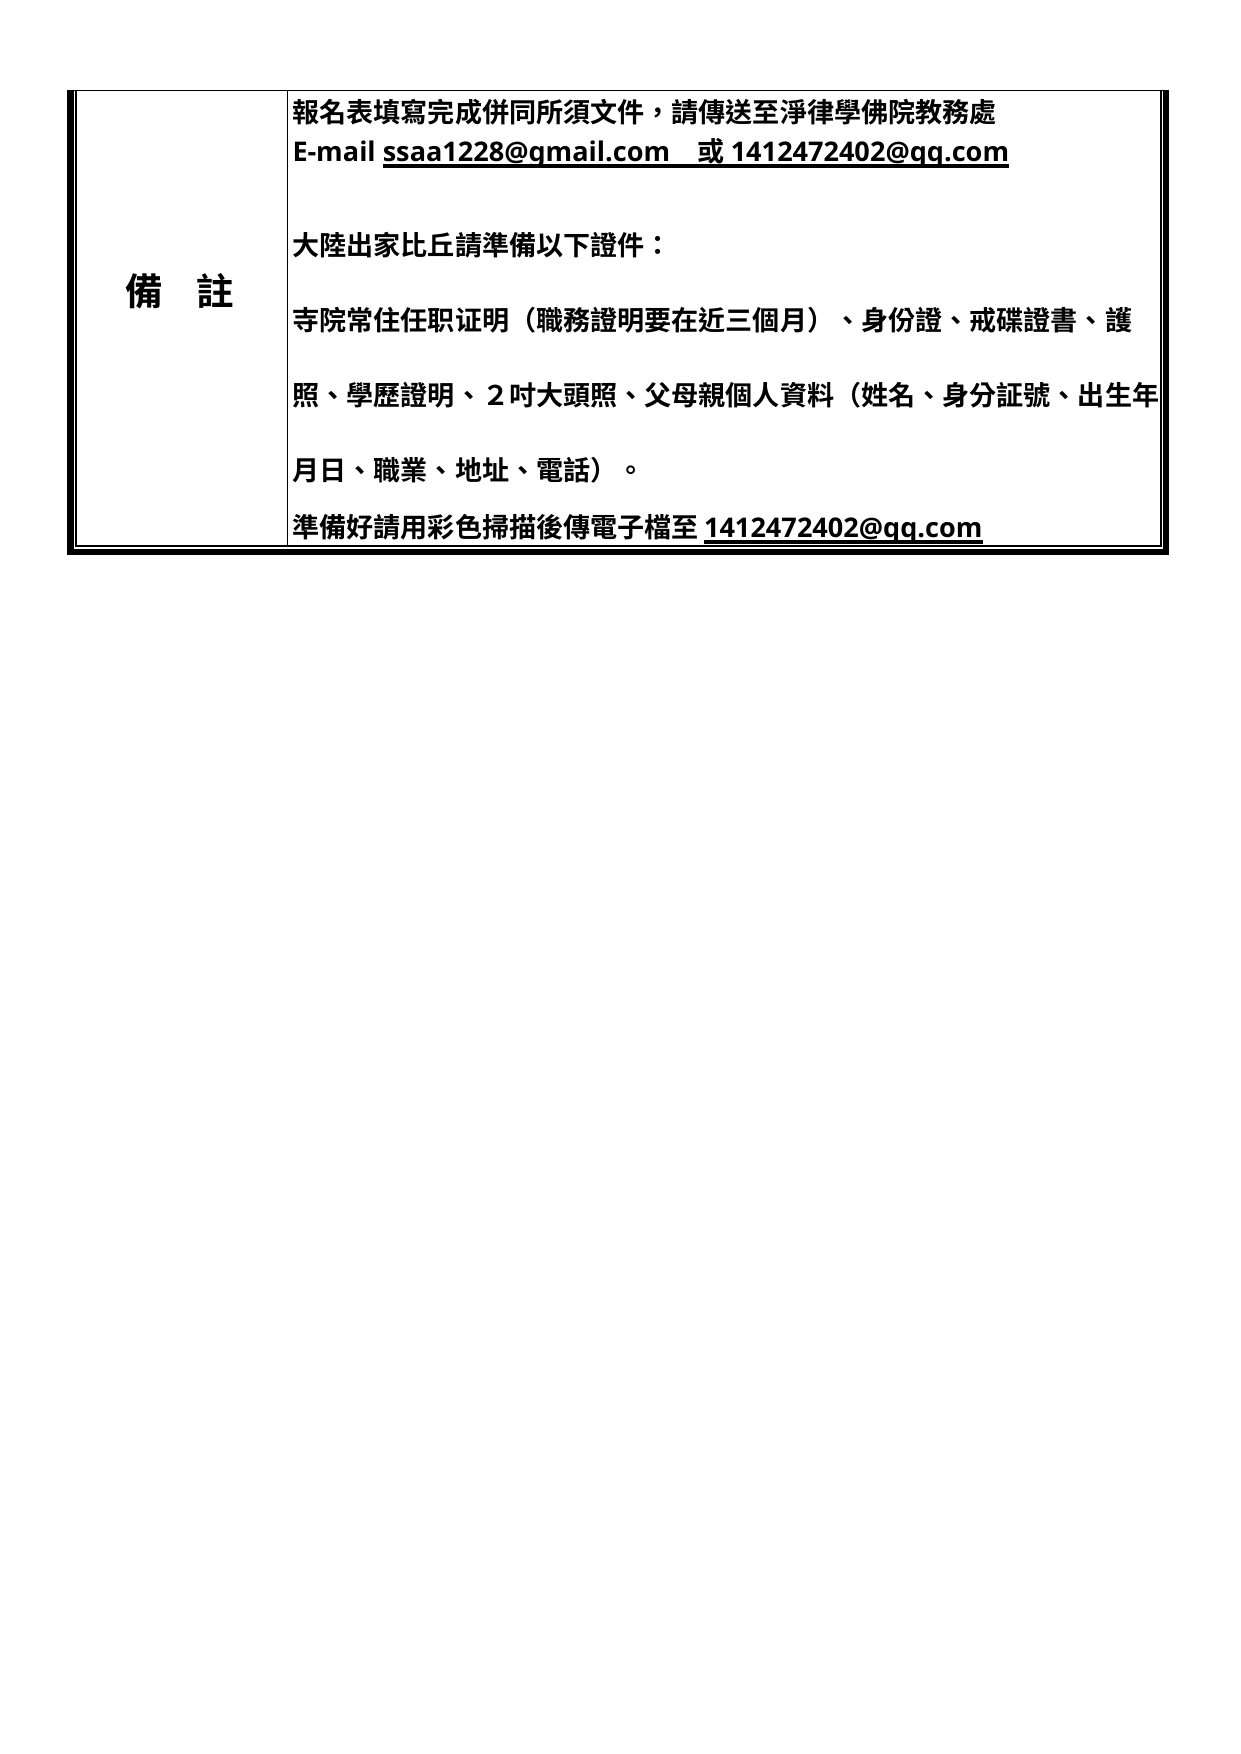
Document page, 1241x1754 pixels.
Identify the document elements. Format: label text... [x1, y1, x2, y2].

table_cell 報名表填寫完成併同所須文件，請傳送至淨律學佛院教務處 E-mail ssaa1228@gmail.com 或 1412472402@qq.com 大陸出家比丘請準備以下證件： 寺院常住任职证明（職務證明要在近三個月）、身份證、戒碟證書、護 照、學歷證明、２吋大頭照、父母親個人資料（姓名、身分証號、出生年 月日、職業、地址、電話）。 準備好請用彩色掃描後傳電子檔至1412472402@qq.com [288, 91, 1160, 545]
table_cell 備 註 [77, 91, 287, 545]
